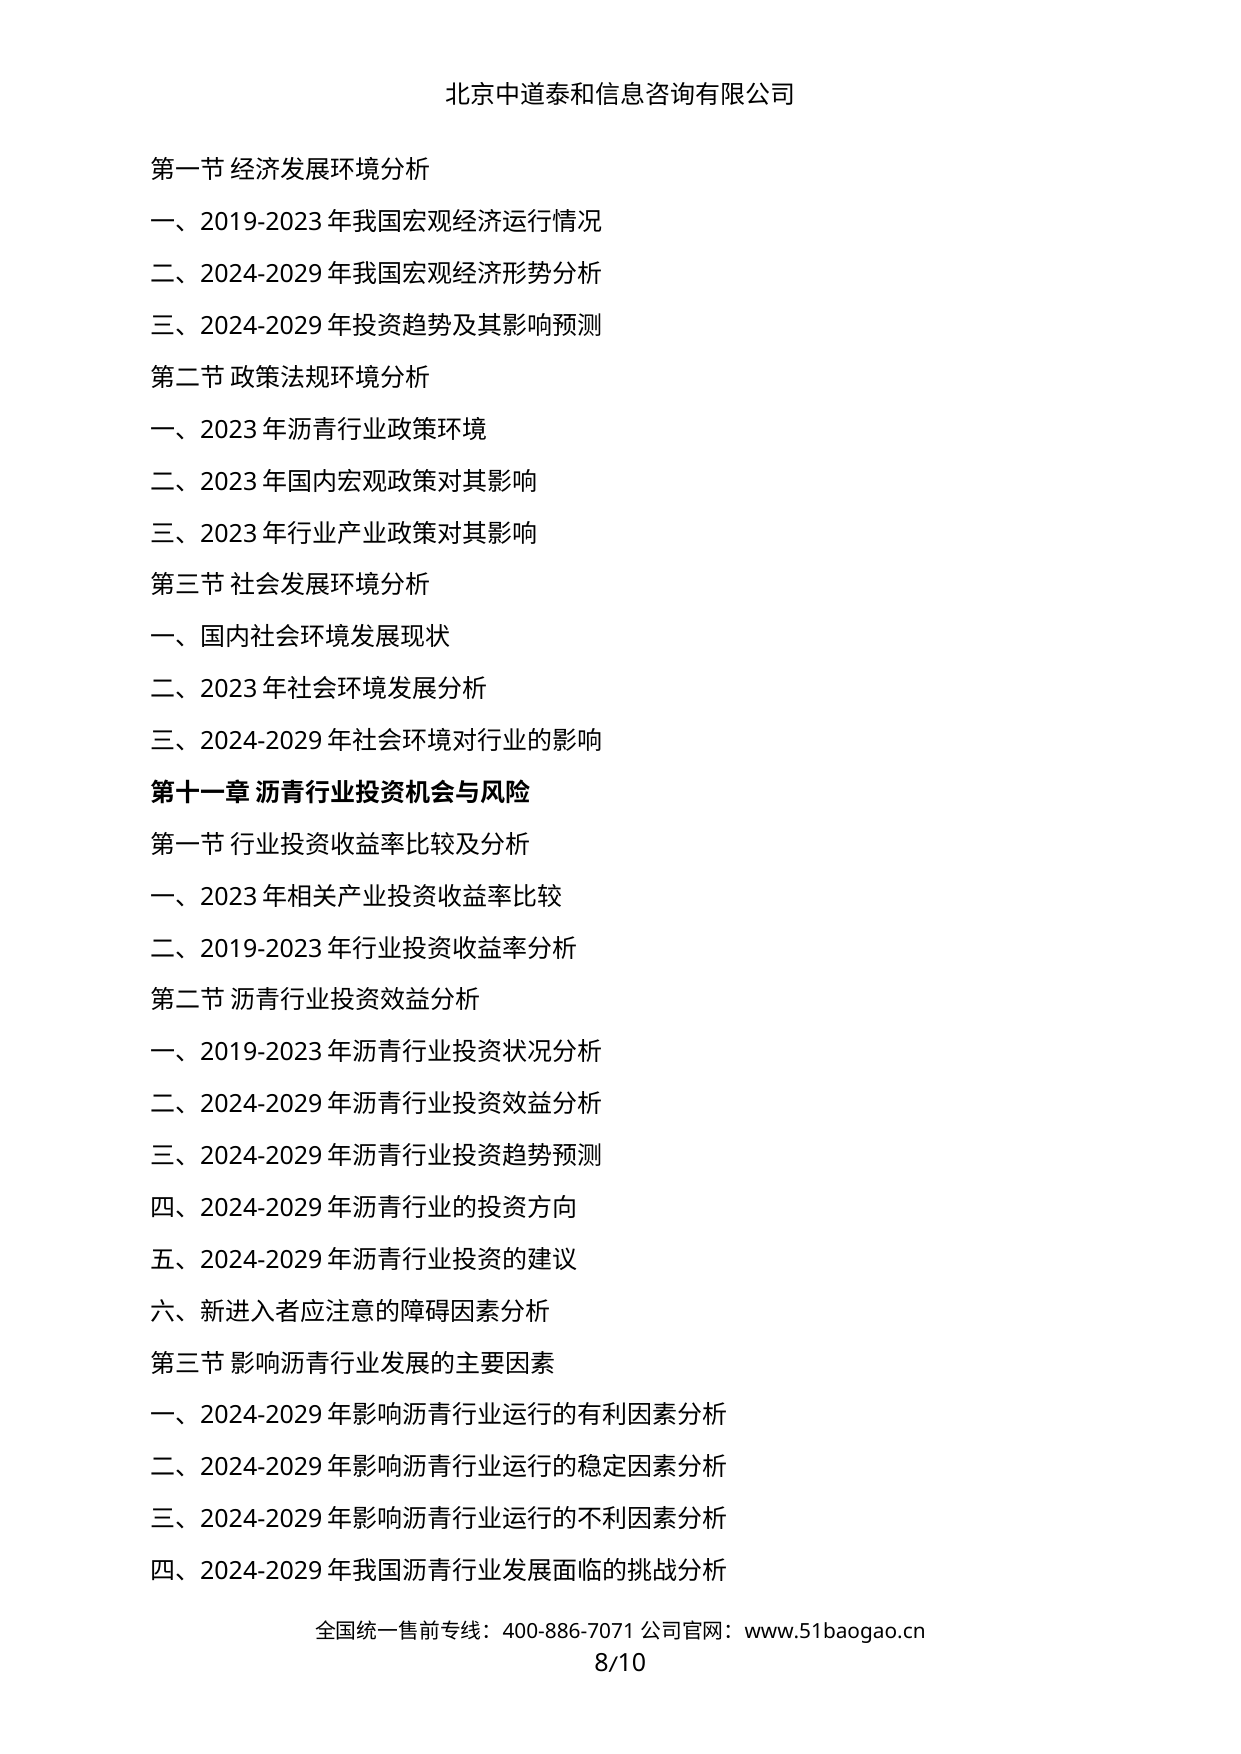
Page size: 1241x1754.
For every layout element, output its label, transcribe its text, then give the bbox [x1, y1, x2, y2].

text 一、2023年沥青行业政策环境 [150, 409, 1090, 446]
text 五、2024-2029年沥青行业投资的建议 [150, 1239, 1090, 1276]
text 二、2023年国内宏观政策对其影响 [150, 461, 1090, 497]
text 三、2024-2029年沥青行业投资趋势预测 [150, 1136, 1090, 1172]
text 三、2024-2029年投资趋势及其影响预测 [150, 306, 1090, 342]
text 四、2024-2029年沥青行业的投资方向 [150, 1187, 1090, 1224]
text 第二节 沥青行业投资效益分析 [150, 980, 1090, 1016]
text 二、2024-2029年我国宏观经济形势分析 [150, 254, 1090, 290]
text 四、2024-2029年我国沥青行业发展面临的挑战分析 [150, 1551, 1090, 1587]
text 三、2024-2029年社会环境对行业的影响 [150, 721, 1090, 757]
text 六、新进入者应注意的障碍因素分析 [150, 1291, 1090, 1327]
text 第三节 影响沥青行业发展的主要因素 [150, 1343, 1090, 1379]
text 三、2024-2029年影响沥青行业运行的不利因素分析 [150, 1499, 1090, 1535]
text 三、2023年行业产业政策对其影响 [150, 513, 1090, 549]
text 一、2019-2023年我国宏观经济运行情况 [150, 202, 1090, 238]
text 第三节 社会发展环境分析 [150, 565, 1090, 601]
text 一、2024-2029年影响沥青行业运行的有利因素分析 [150, 1395, 1090, 1431]
text 第一节 行业投资收益率比较及分析 [150, 824, 1090, 861]
text 一、2023年相关产业投资收益率比较 [150, 876, 1090, 912]
text 一、国内社会环境发展现状 [150, 617, 1090, 653]
text 一、2019-2023年沥青行业投资状况分析 [150, 1032, 1090, 1068]
text 二、2024-2029年影响沥青行业运行的稳定因素分析 [150, 1447, 1090, 1483]
text 二、2023年社会环境发展分析 [150, 669, 1090, 705]
text 第十一章 沥青行业投资机会与风险 [150, 772, 1090, 809]
text 二、2024-2029年沥青行业投资效益分析 [150, 1084, 1090, 1120]
text 第一节 经济发展环境分析 [150, 150, 1090, 186]
text 二、2019-2023年行业投资收益率分析 [150, 928, 1090, 964]
text 第二节 政策法规环境分析 [150, 357, 1090, 394]
